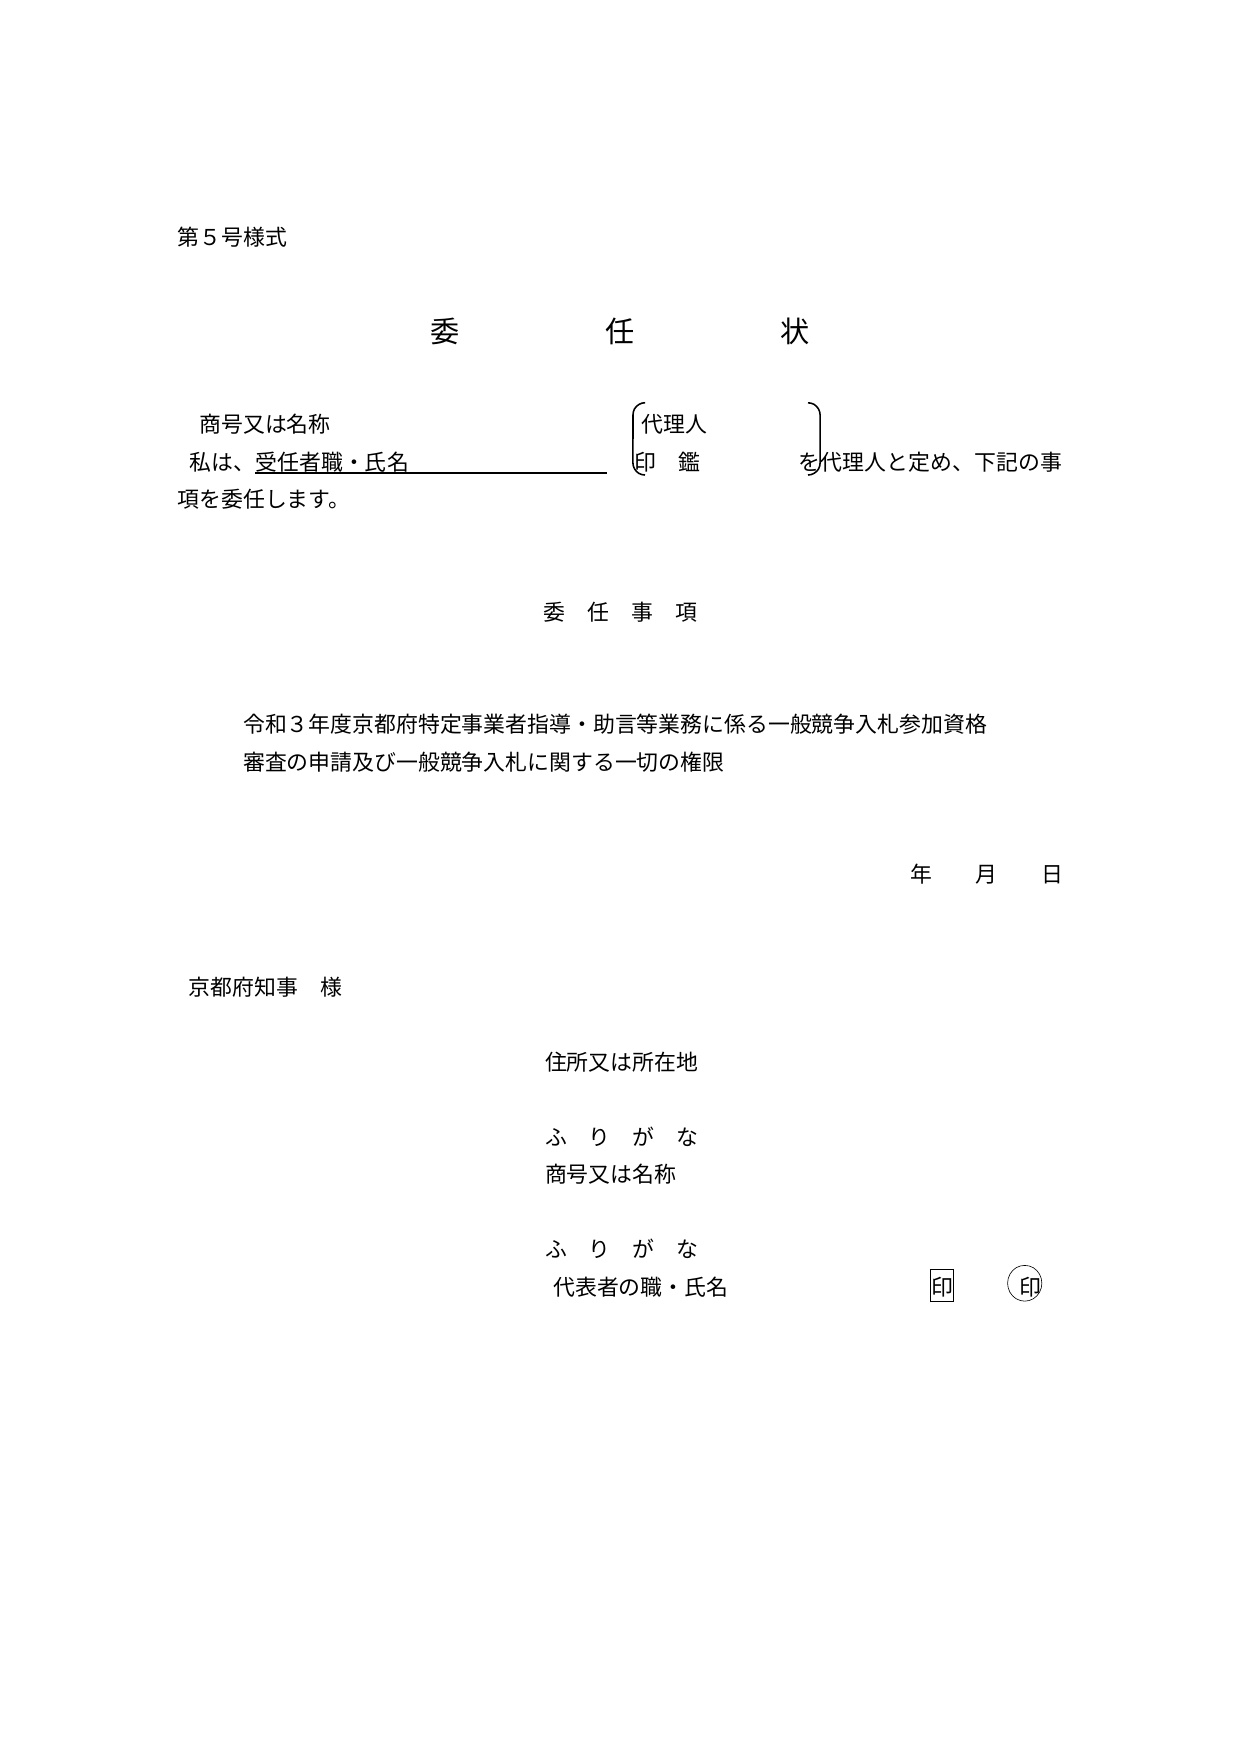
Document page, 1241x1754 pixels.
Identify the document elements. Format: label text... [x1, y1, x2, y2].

text 商号又は名称 [545, 1154, 1063, 1192]
text 商号又は名称 代理人 [177, 404, 636, 442]
text 委 任 状 [177, 292, 1063, 367]
text 商号又は名称 代理人 [634, 404, 819, 442]
text 年 月 日 [177, 854, 1063, 892]
text 私は、受任者職・氏名 印 鑑 を代理人と定め、下記の事項を委任します。 [177, 442, 1063, 517]
text 代表者の職・氏名 印 印 [177, 1267, 1041, 1304]
text ふ り が な [545, 1117, 1063, 1154]
text ふ り が な [545, 1229, 1063, 1267]
text 京都府知事 様 [177, 967, 1063, 1004]
text 住所又は所在地 [545, 1042, 1063, 1079]
text 第５号様式 [177, 217, 1063, 254]
text 令和３年度京都府特定事業者指導・助言等業務に係る一般競争入札参加資格審査の申請及び一般競争入札に関する一切の権限 [243, 704, 997, 779]
text 委 任 事 項 [177, 592, 1063, 629]
text 商号又は名称 代理人 [817, 404, 1063, 442]
